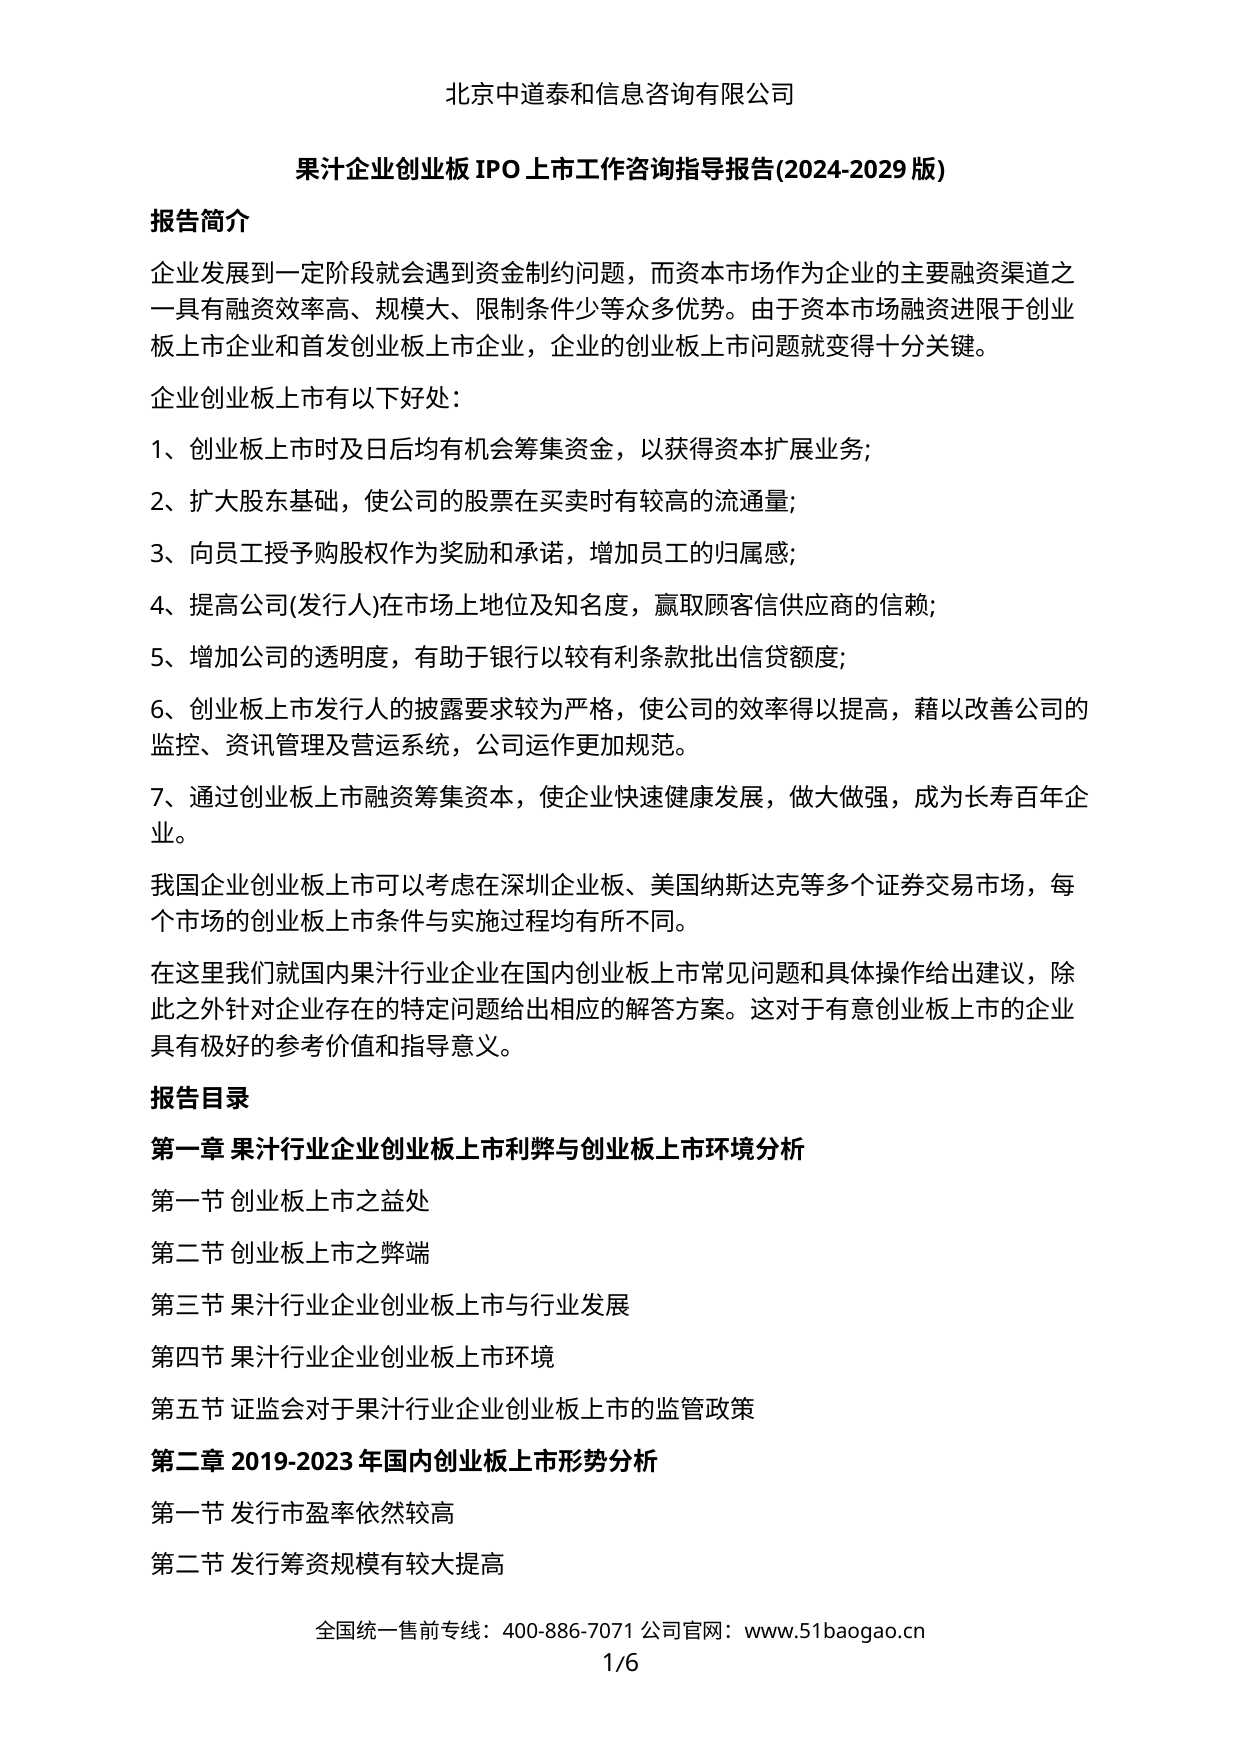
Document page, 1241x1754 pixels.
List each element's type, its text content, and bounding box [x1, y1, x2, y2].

text 在这里我们就国内果汁行业企业在国内创业板上市常见问题和具体操作给出建议，除此之外针对企业存在的特定问题给出相应的解答方案。这对于有意创业板上市的企业具有极好的参考价值和指导意义。 [150, 954, 1090, 1062]
text 果汁企业创业板IPO上市工作咨询指导报告(2024-2029版) [150, 150, 1090, 186]
text 2、扩大股东基础，使公司的股票在买卖时有较高的流通量; [150, 482, 1090, 518]
text 第二节 创业板上市之弊端 [150, 1234, 1090, 1270]
text 第三节 果汁行业企业创业板上市与行业发展 [150, 1286, 1090, 1322]
text 我国企业创业板上市可以考虑在深圳企业板、美国纳斯达克等多个证券交易市场，每个市场的创业板上市条件与实施过程均有所不同。 [150, 866, 1090, 938]
text 第一节 创业板上市之益处 [150, 1182, 1090, 1218]
text 第五节 证监会对于果汁行业企业创业板上市的监管政策 [150, 1389, 1090, 1426]
text 第一节 发行市盈率依然较高 [150, 1493, 1090, 1529]
text 3、向员工授予购股权作为奖励和承诺，增加员工的归属感; [150, 534, 1090, 570]
text 企业创业板上市有以下好处： [150, 378, 1090, 414]
text 5、增加公司的透明度，有助于银行以较有利条款批出信贷额度; [150, 637, 1090, 674]
text 企业发展到一定阶段就会遇到资金制约问题，而资本市场作为企业的主要融资渠道之一具有融资效率高、规模大、限制条件少等众多优势。由于资本市场融资进限于创业板上市企业和首发创业板上市企业，企业的创业板上市问题就变得十分关键。 [150, 254, 1090, 362]
text 第二章 2019-2023年国内创业板上市形势分析 [150, 1441, 1090, 1477]
text 第一章 果汁行业企业创业板上市利弊与创业板上市环境分析 [150, 1130, 1090, 1166]
text 1、创业板上市时及日后均有机会筹集资金，以获得资本扩展业务; [150, 430, 1090, 466]
text 报告简介 [150, 202, 1090, 238]
text 报告目录 [150, 1078, 1090, 1114]
text 4、提高公司(发行人)在市场上地位及知名度，赢取顾客信供应商的信赖; [150, 586, 1090, 622]
text 6、创业板上市发行人的披露要求较为严格，使公司的效率得以提高，藉以改善公司的监控、资讯管理及营运系统，公司运作更加规范。 [150, 689, 1090, 762]
text 7、通过创业板上市融资筹集资本，使企业快速健康发展，做大做强，成为长寿百年企业。 [150, 777, 1090, 850]
text 第二节 发行筹资规模有较大提高 [150, 1545, 1090, 1581]
text 第四节 果汁行业企业创业板上市环境 [150, 1337, 1090, 1374]
